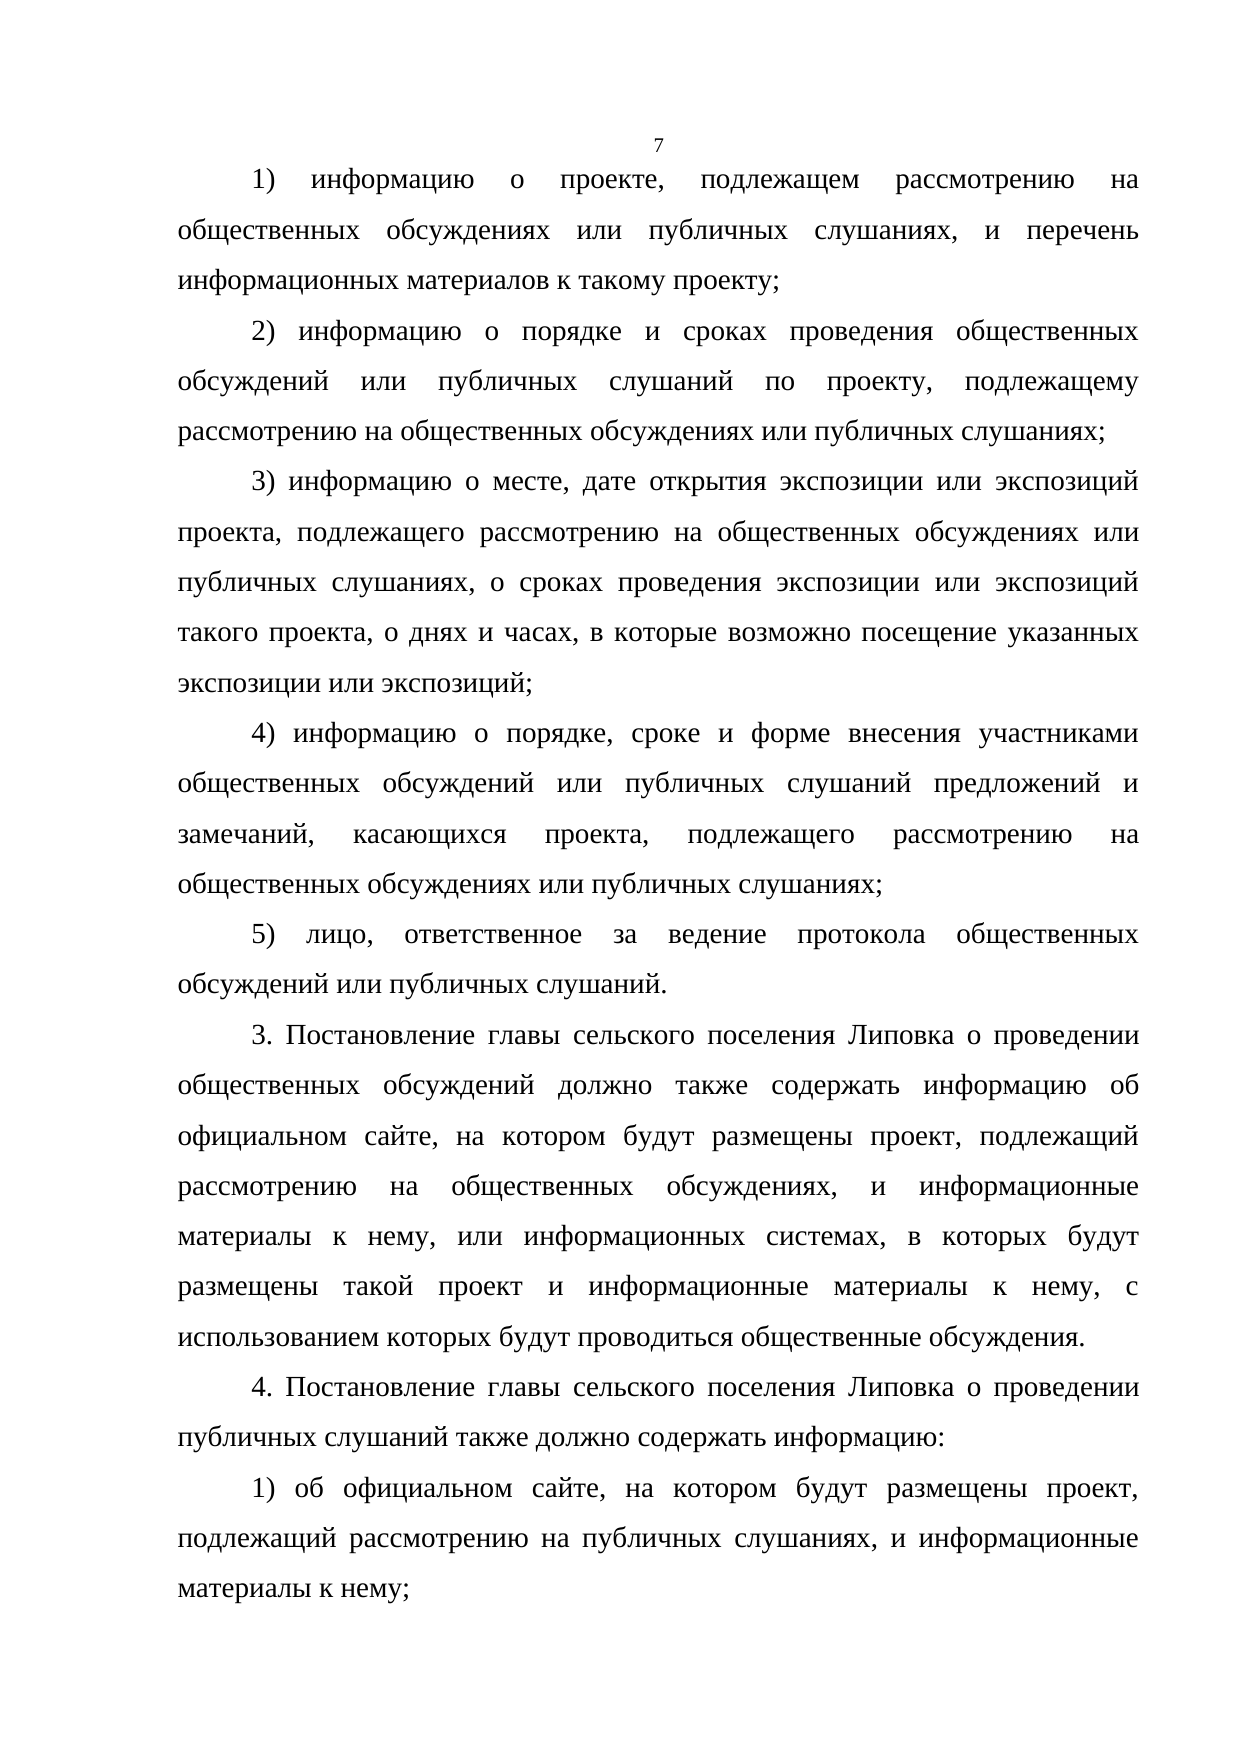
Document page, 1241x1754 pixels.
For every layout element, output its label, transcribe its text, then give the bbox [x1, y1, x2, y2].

text 1) об официальном сайте, на котором будут размещены проект, подлежащий рассмотрению на публичных слушаниях, и информационные материалы к нему; [177, 1470, 1140, 1604]
text 1) информацию о проекте, подлежащем рассмотрению на общественных обсуждениях или публичных слушаниях, и перечень информационных материалов к такому проекту; [177, 162, 1140, 296]
text 2) информацию о порядке и сроках проведения общественных обсуждений или публичных слушаний по проекту, подлежащему рассмотрению на общественных обсуждениях или публичных слушаниях; [177, 313, 1140, 447]
text 3) информацию о месте, дате открытия экспозиции или экспозиций проекта, подлежащего рассмотрению на общественных обсуждениях или публичных слушаниях, о сроках проведения экспозиции или экспозиций такого проекта, о днях и часах, в которые возможно посещение указанных экспозиции или экспозиций; [177, 463, 1140, 698]
text 5) лицо, ответственное за ведение протокола общественных обсуждений или публичных слушаний. [177, 916, 1140, 1000]
text 4. Постановление главы сельского поселения Липовка о проведении публичных слушаний также должно содержать информацию: [177, 1369, 1140, 1453]
text 3. Постановление главы сельского поселения Липовка о проведении общественных обсуждений должно также содержать информацию об официальном сайте, на котором будут размещены проект, подлежащий рассмотрению на общественных обсуждениях, и информационные материалы к нему, или информационных системах, в которых будут размещены такой проект и информационные материалы к нему, с использованием которых будут проводиться общественные обсуждения. [177, 1017, 1140, 1352]
text 4) информацию о порядке, сроке и форме внесения участниками общественных обсуждений или публичных слушаний предложений и замечаний, касающихся проекта, подлежащего рассмотрению на общественных обсуждениях или публичных слушаниях; [177, 715, 1140, 899]
